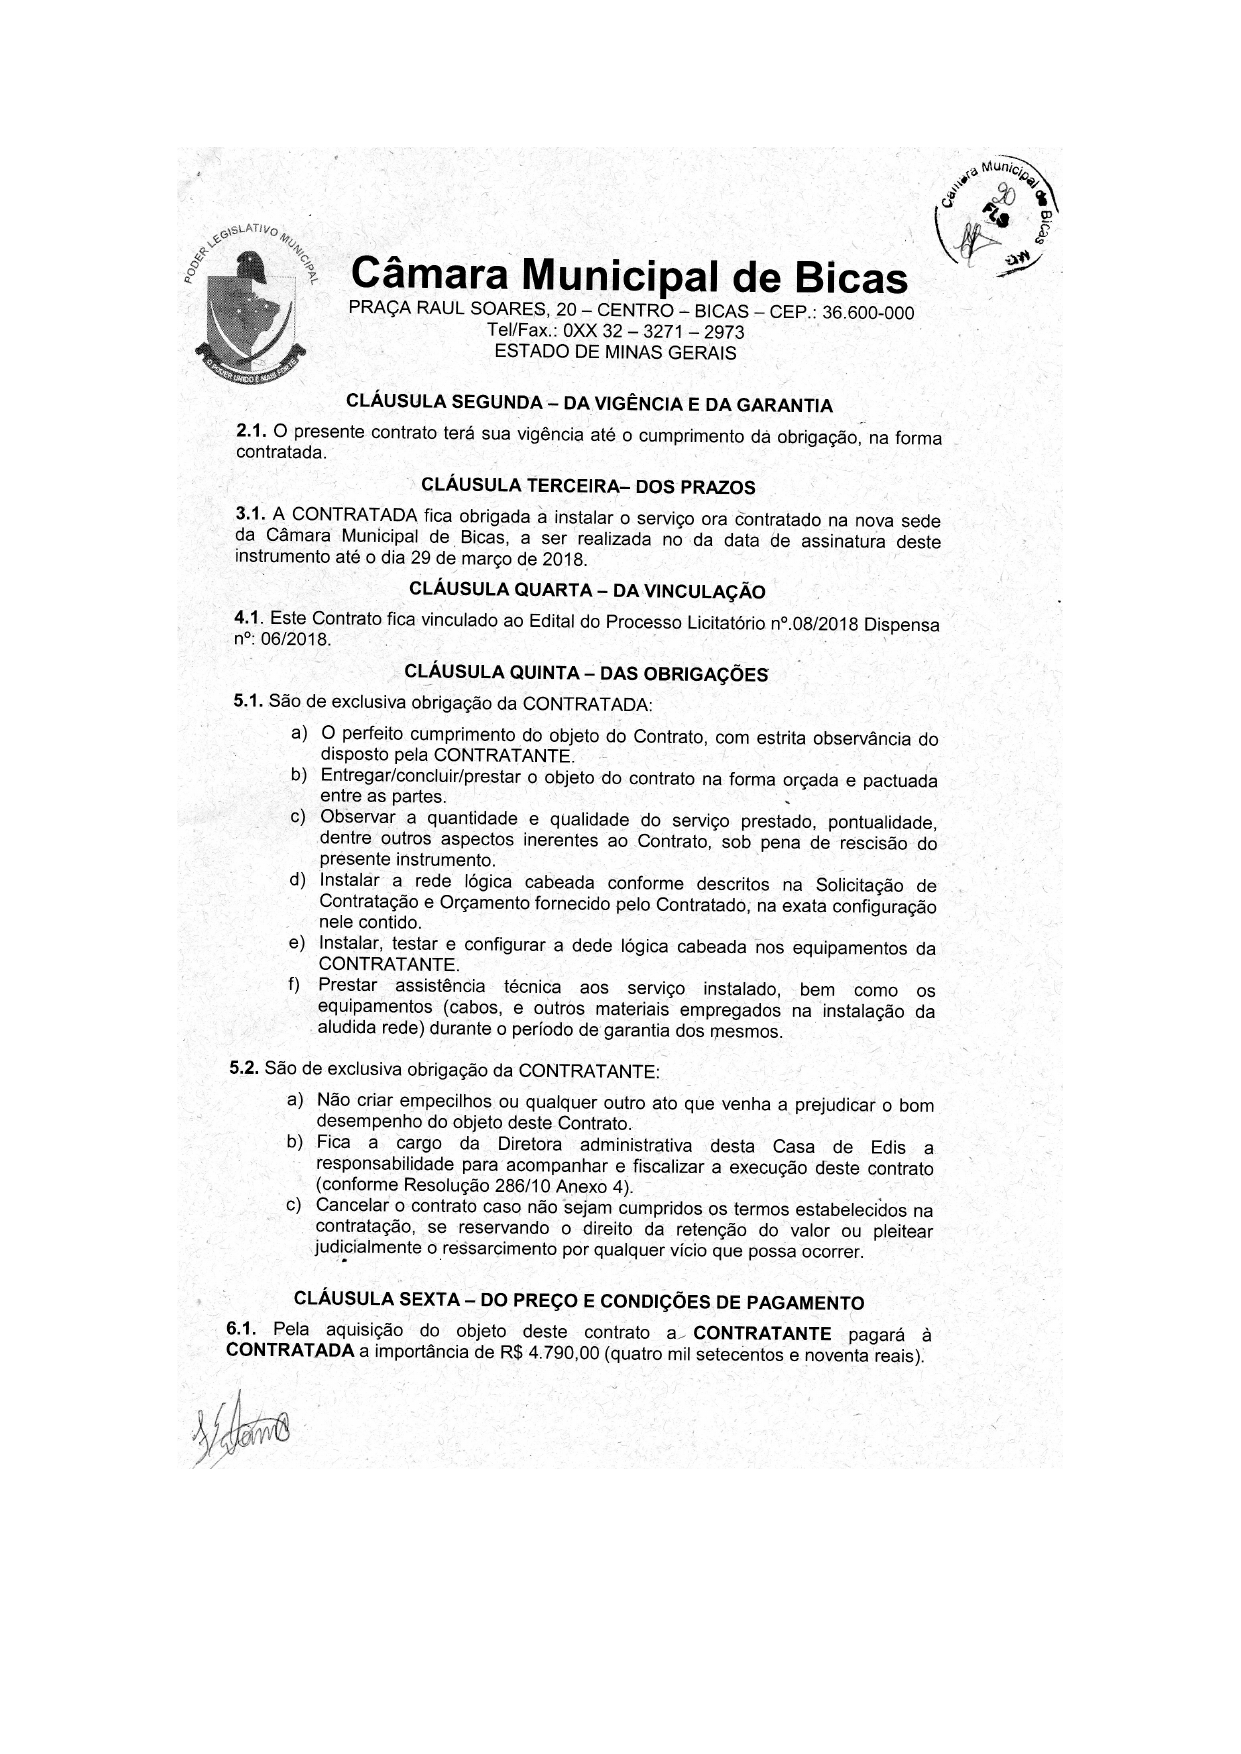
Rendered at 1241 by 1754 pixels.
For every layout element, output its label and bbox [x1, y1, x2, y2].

picture [177, 147, 1063, 1469]
